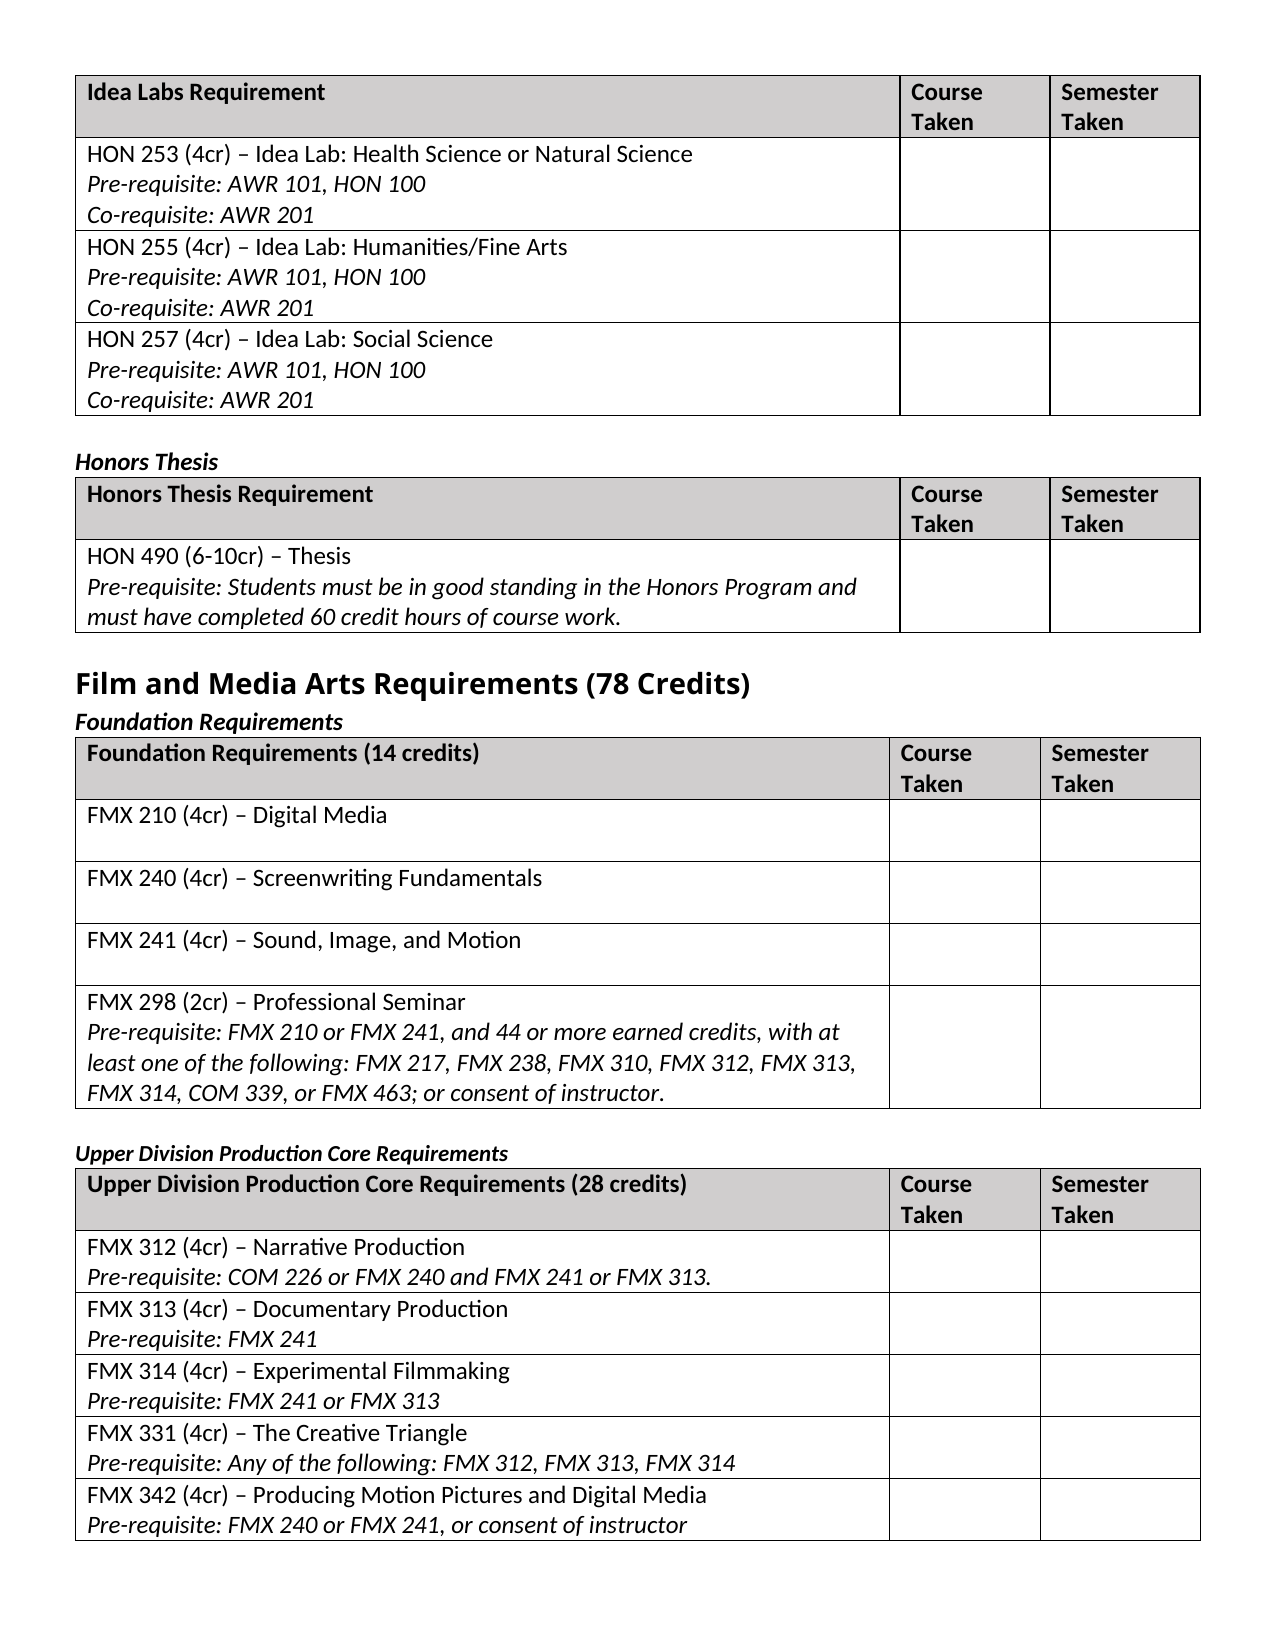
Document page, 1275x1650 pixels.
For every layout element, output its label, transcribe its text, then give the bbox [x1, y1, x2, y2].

table_cell HON 257 (4cr) – Idea Lab: Social Science Pre-requisite: AWR 101, HON 100 Co-requisite: AWR 201 [76, 323, 899, 415]
subtitle Foundation Requirements [75, 706, 1200, 737]
table_cell [1041, 986, 1200, 1108]
table_cell [890, 1293, 1040, 1354]
table_cell FMX 241 (4cr) – Sound, Image, and Motion [76, 924, 889, 985]
table_cell FMX 342 (4cr) – Producing Motion Pictures and Digital Media Pre-requisite: FMX 240 or FMX 241, or consent of instructor [76, 1479, 889, 1540]
table_cell [1041, 924, 1200, 985]
table_cell [890, 1417, 1040, 1478]
table_cell FMX 313 (4cr) – Documentary Production Pre-requisite: FMX 241 [76, 1293, 889, 1354]
table_cell [1051, 138, 1199, 230]
table_cell [1041, 1479, 1200, 1540]
table_cell [1041, 862, 1200, 923]
table_cell [890, 986, 1040, 1108]
table_cell [890, 862, 1040, 923]
table_header Foundation Requirements (14 credits) [76, 738, 889, 799]
table_header Idea Labs Requirement [76, 76, 899, 137]
table_header Course Taken [901, 76, 1049, 137]
table_cell HON 253 (4cr) – Idea Lab: Health Science or Natural Science Pre-requisite: AWR 101, HON 100 Co-requisite: AWR 201 [76, 138, 899, 230]
table_cell HON 255 (4cr) – Idea Lab: Humanities/Fine Arts Pre-requisite: AWR 101, HON 100 Co-requisite: AWR 201 [76, 231, 899, 322]
table_cell [890, 800, 1040, 861]
table_cell [1051, 231, 1199, 322]
table_header Course Taken [890, 1169, 1040, 1230]
table_cell [901, 231, 1049, 322]
table_header Honors Thesis Requirement [76, 478, 899, 539]
table_cell FMX 312 (4cr) – Narrative Production Pre-requisite: COM 226 or FMX 240 and FMX 241 or FMX 313. [76, 1231, 889, 1292]
table_cell [1041, 1417, 1200, 1478]
table_cell [901, 540, 1049, 632]
table_cell FMX 298 (2cr) – Professional Seminar Pre-requisite: FMX 210 or FMX 241, and 44 or more earned credits, with at least one of the following: FMX 217, FMX 238, FMX 310, FMX 312, FMX 313, FMX 314, COM 339, or FMX 463; or consent of instructor. [76, 986, 889, 1108]
table_cell [901, 138, 1049, 230]
table_cell [890, 1355, 1040, 1416]
table_header Upper Division Production Core Requirements (28 credits) [76, 1169, 889, 1230]
table_cell [1051, 323, 1199, 415]
table_header Semester Taken [1051, 76, 1199, 137]
table_cell [1041, 1293, 1200, 1354]
table_cell [1051, 540, 1199, 632]
table_cell [890, 1231, 1040, 1292]
subtitle Film and Media Arts Requirements (78 Credits) [75, 663, 1200, 703]
table_cell FMX 240 (4cr) – Screenwriting Fundamentals [76, 862, 889, 923]
table_cell FMX 314 (4cr) – Experimental Filmmaking Pre-requisite: FMX 241 or FMX 313 [76, 1355, 889, 1416]
subtitle Honors Thesis [75, 446, 1200, 477]
table_header Course Taken [901, 478, 1049, 539]
table_cell [1041, 1355, 1200, 1416]
table_header Semester Taken [1051, 478, 1199, 539]
table_cell FMX 210 (4cr) – Digital Media [76, 800, 889, 861]
table_cell [1041, 800, 1200, 861]
table_cell [1041, 1231, 1200, 1292]
table_cell [901, 323, 1049, 415]
table_cell FMX 331 (4cr) – The Creative Triangle Pre-requisite: Any of the following: FMX 312, FMX 313, FMX 314 [76, 1417, 889, 1478]
table_cell HON 490 (6-10cr) – Thesis Pre-requisite: Students must be in good standing in the Honors Program and must have completed 60 credit hours of course work. [76, 540, 899, 632]
subtitle Upper Division Production Core Requirements [75, 1139, 1200, 1168]
table_cell [890, 1479, 1040, 1540]
table_cell [890, 924, 1040, 985]
table_header Semester Taken [1041, 738, 1200, 799]
table_header Semester Taken [1041, 1169, 1200, 1230]
table_header Course Taken [890, 738, 1040, 799]
